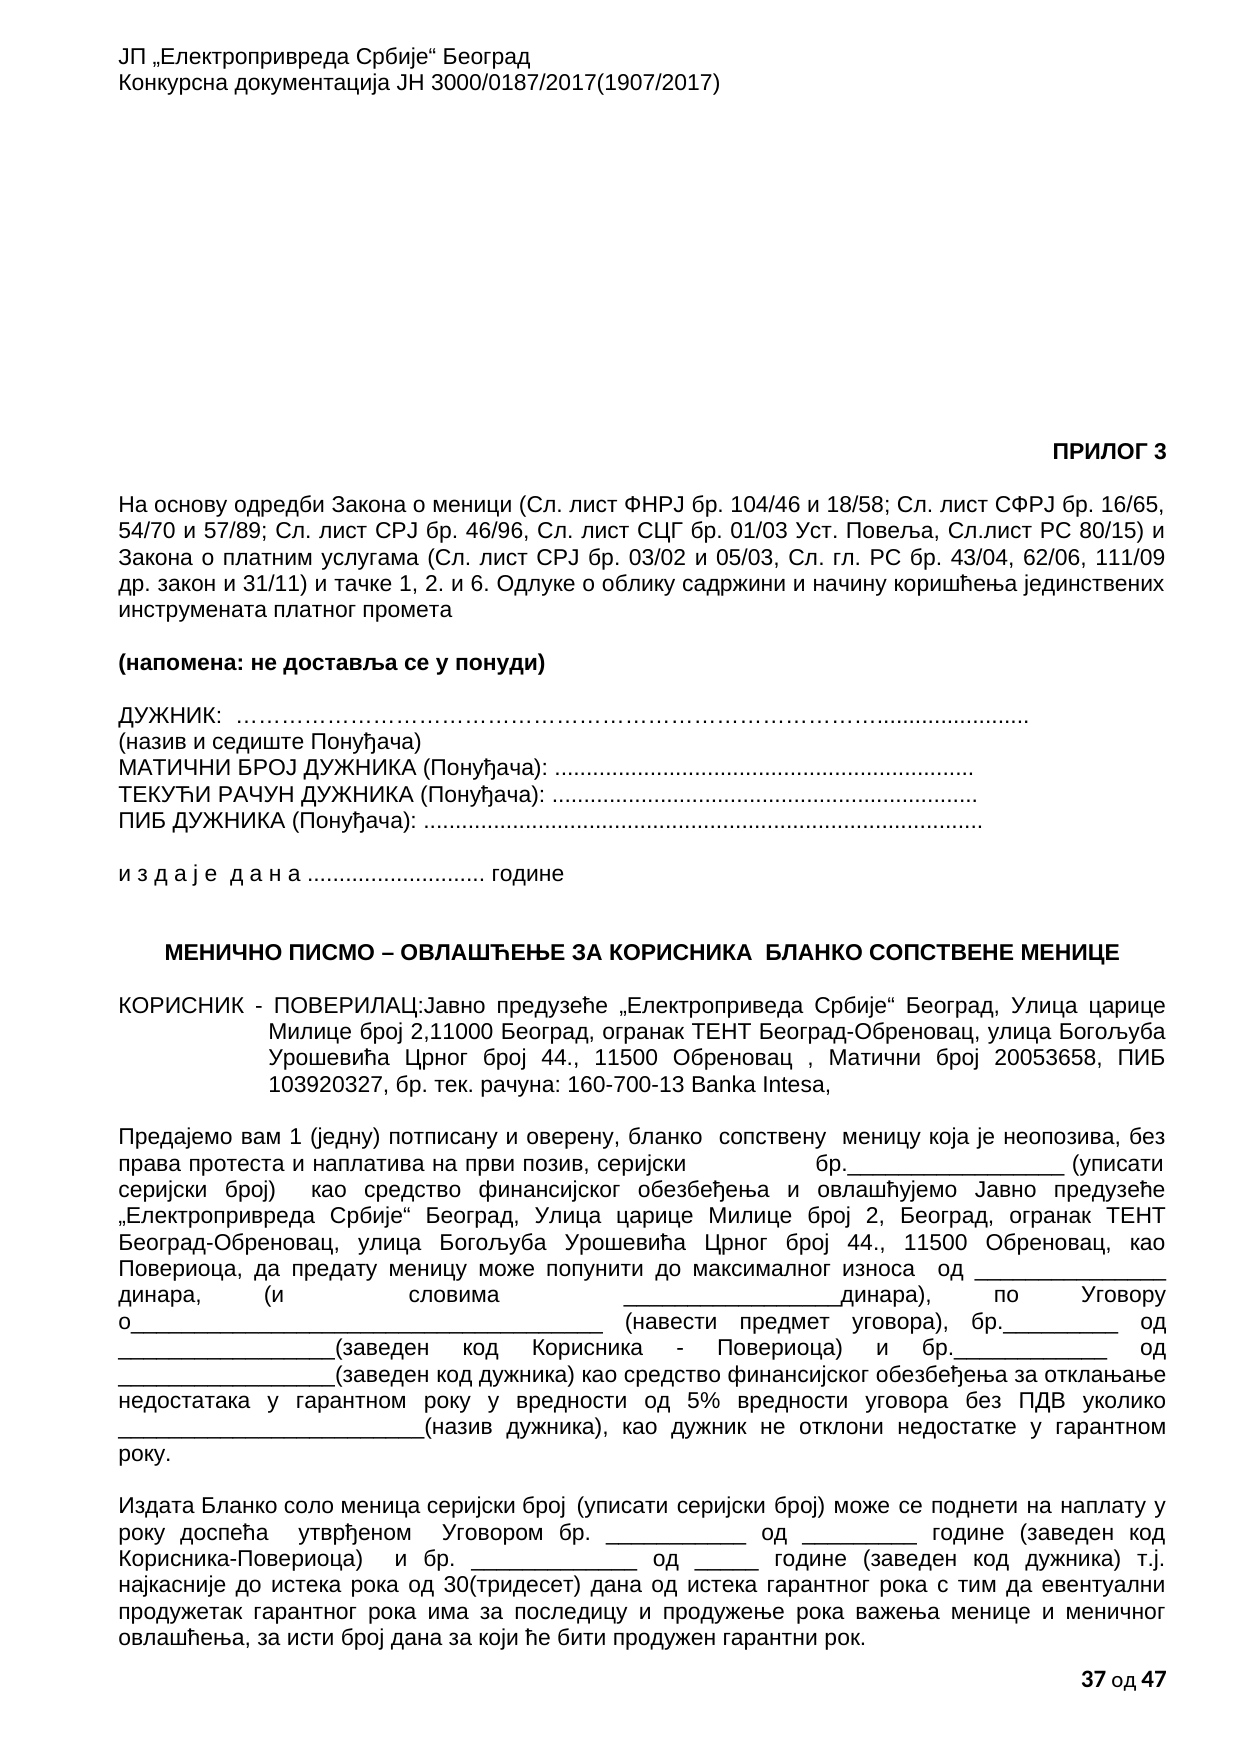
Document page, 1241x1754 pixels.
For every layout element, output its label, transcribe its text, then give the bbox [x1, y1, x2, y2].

text (назив и седиште Понуђача) [118, 728, 1166, 754]
text Предајемо вам 1 (једну) потписану и оверену, бланко сопствену меницу која је неопозива, без права протеста и наплатива на први позив, серијски бр._________________ (уписати серијски број) као средство финансијског обезбеђења и овлашћујемо Јавно предузеће „Електропривреда Србије“ Београд, Улица царице Милице број 2, Београд, огранак ТЕНТ Београд-Обреновац, улица Богољуба Урошевића Црног број 44., 11500 Обреновац, као Повериоца, да предату меницу може попунити до максималног износа од _______________ динара, (и словима _________________динара), по Уговору о_____________________________________ (навести предмет уговора), бр._________ од _________________(заведен код Корисника - Повериоца) и бр.____________ од _________________(заведен код дужника) као средство финансијског обезбеђења за oтклањање недостатака у гарантном року у вредности од 5% вредности уговора без ПДВ уколико ________________________(назив дужника), као дужник не отклони недостатке у гарантном року. [118, 1123, 1166, 1466]
text МАТИЧНИ БРОЈ ДУЖНИКА (Понуђача): .................................................................. [118, 754, 1166, 781]
text ПИБ ДУЖНИКА (Понуђача): ........................................................................................ [118, 807, 1166, 833]
text Издата Бланко соло меница серијски број (уписати серијски број) може се поднети на наплату у року доспећа утврђеном Уговором бр. ___________ од _________ године (заведен код Корисника-Повериоца) и бр. _____________ од _____ године (заведен код дужника) т.ј. најкасније до истека рока од 30(тридесет) дана од истека гарантног рока с тим да евентуални продужетак гарантног рока има за последицу и продужење рока важења менице и меничног овлашћења, за исти број дана за који ће бити продужен гарантни рок. [118, 1492, 1166, 1650]
text МЕНИЧНО ПИСМО – ОВЛАШЋЕЊЕ ЗА КОРИСНИКА БЛАНКО СОПСТВЕНЕ МЕНИЦЕ [118, 939, 1166, 965]
text ДУЖНИК: …………………………………………………………………………........................ [118, 702, 1166, 728]
text ПРИЛОГ 3 [118, 438, 1166, 464]
text ТЕКУЋИ РАЧУН ДУЖНИКА (Понуђача): ................................................................... [118, 781, 1166, 807]
text Нa oснoву oдрeдби Зaкoнa o мeници (Сл. лист ФНРJ бр. 104/46 и 18/58; Сл. лист СФРJ бр. 16/65, 54/70 и 57/89; Сл. лист СРJ бр. 46/96, Сл. лист СЦГ бр. 01/03 Уст. Повеља, Сл.лист РС 80/15) и Зaкoнa o платним услугама (Сл. лист СРЈ бр. 03/02 и 05/03, Сл. гл. РС бр. 43/04, 62/06, 111/09 др. закон и 31/11) и тачке 1, 2. и 6. Одлуке о облику садржини и начину коришћења јединствених инструмената платног промета [118, 491, 1166, 623]
text КОРИСНИК - ПОВЕРИЛАЦ:Јавно предузеће „Електроприведа Србије“ Београд, Улица царице Милице број 2,11000 Београд, огранак ТЕНТ Београд-Обреновац, улица Богољуба Урошевића Црног број 44., 11500 Обреновац , Матични број 20053658, ПИБ 103920327, бр. тек. рачуна: 160-700-13 Banka Intesa, [118, 992, 1166, 1097]
text и з д а ј е д а н а ............................ године [118, 860, 1166, 886]
text (напомена: не доставља се у понуди) [118, 649, 1166, 675]
